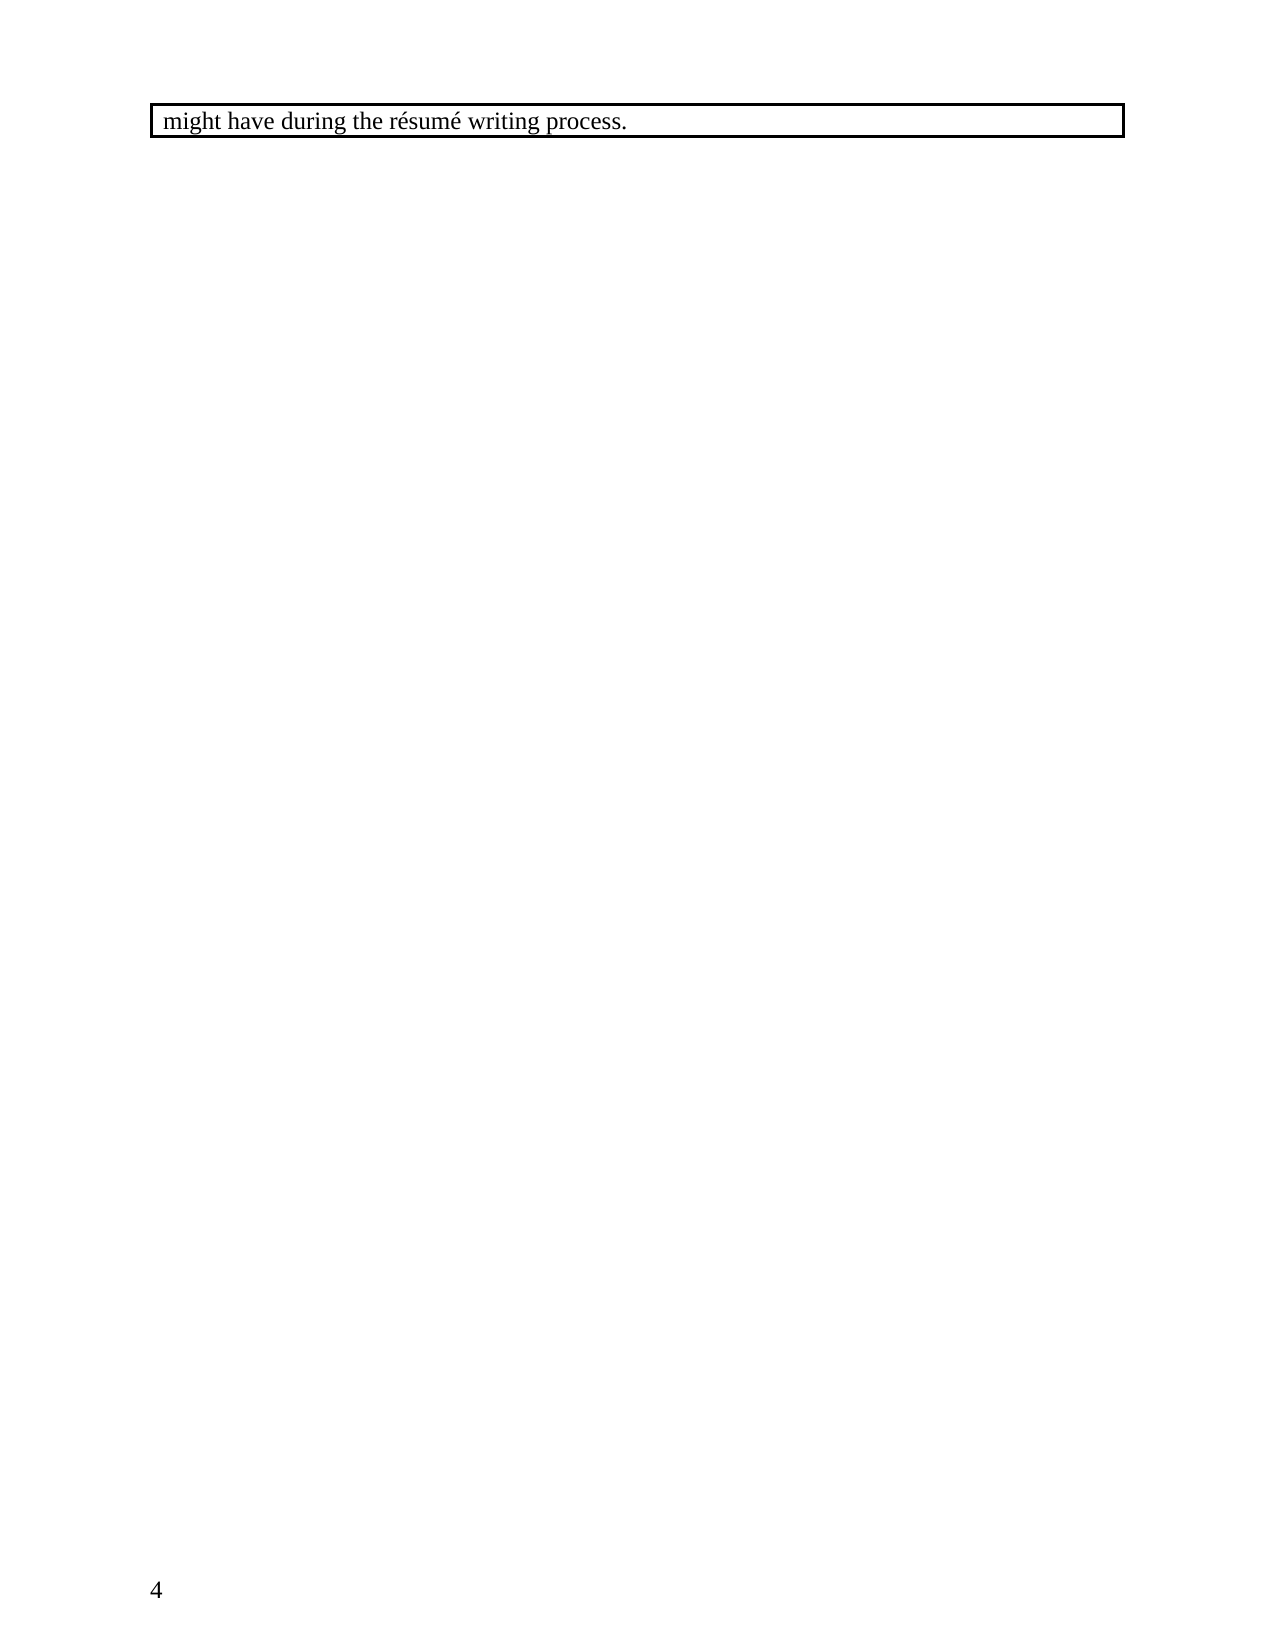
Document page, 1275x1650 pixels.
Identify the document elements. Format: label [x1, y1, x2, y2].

table_cell [153, 106, 1122, 135]
